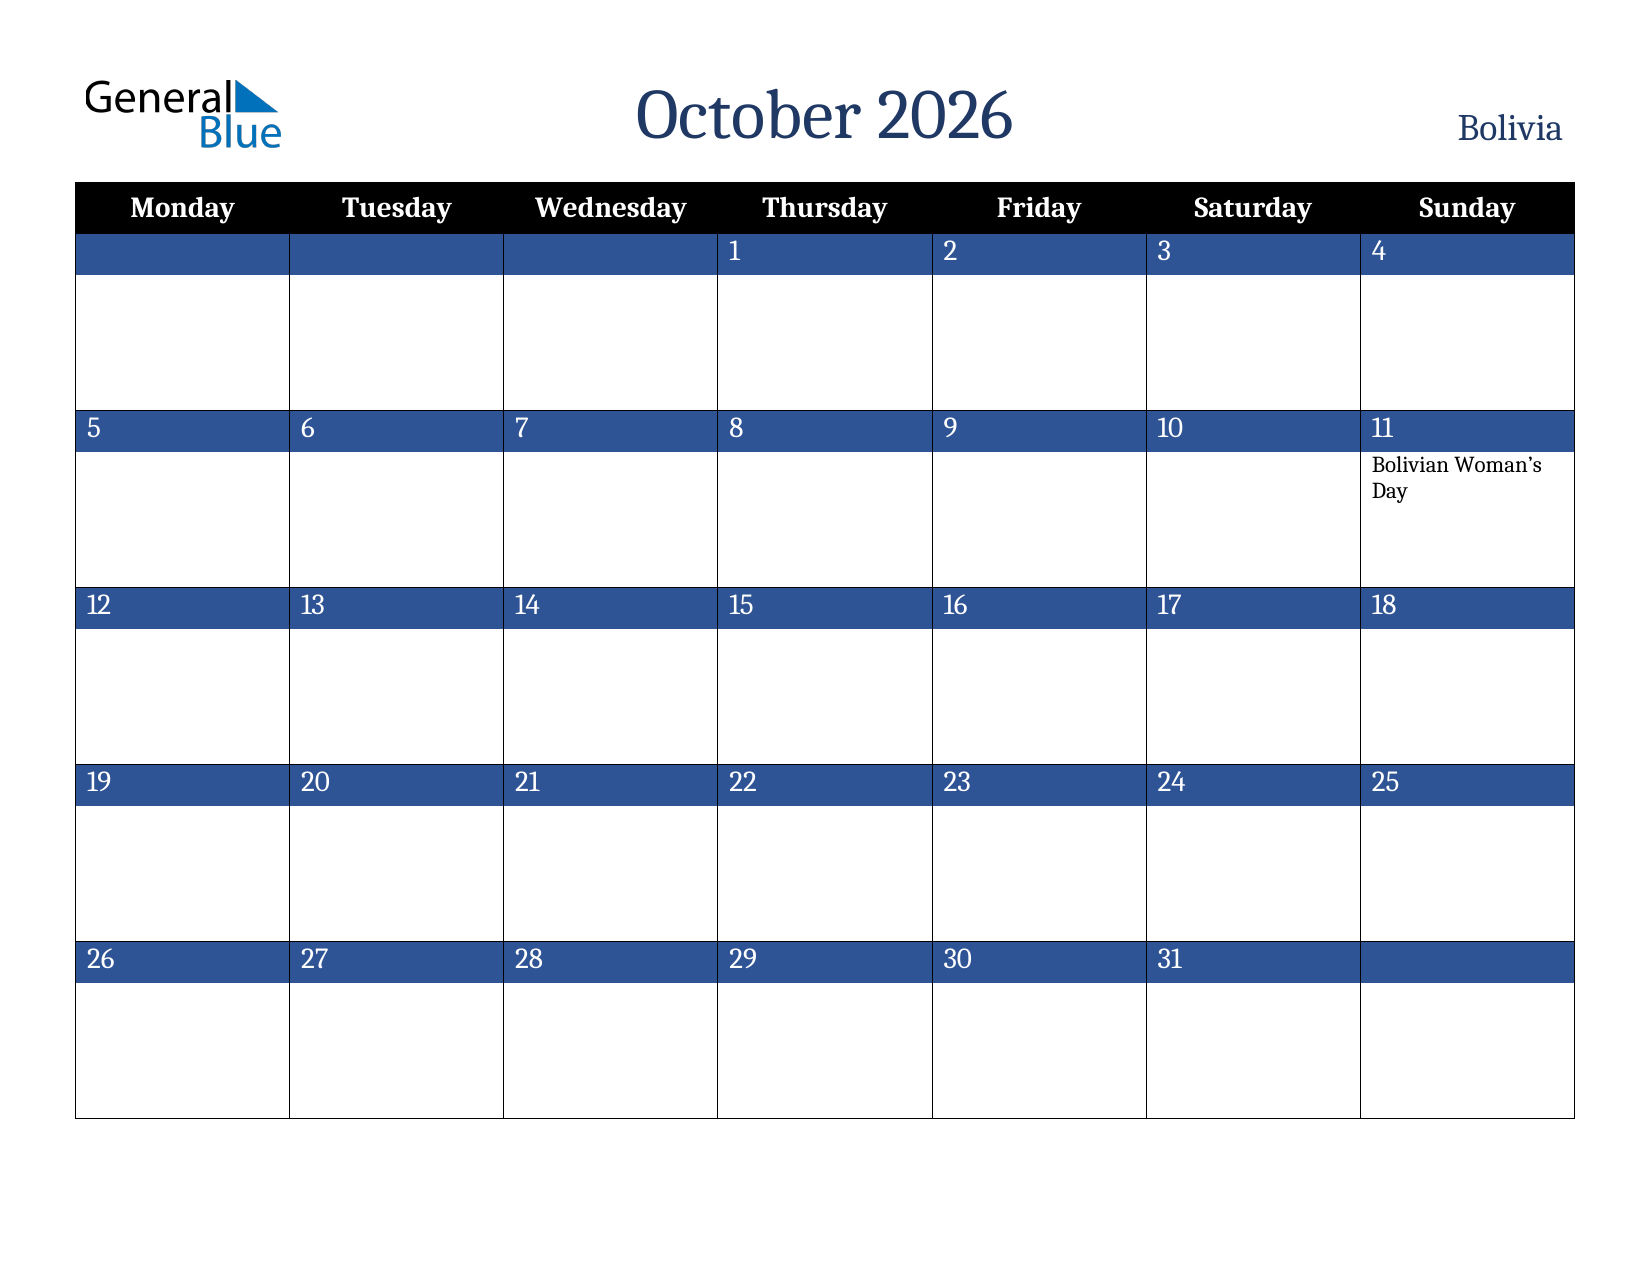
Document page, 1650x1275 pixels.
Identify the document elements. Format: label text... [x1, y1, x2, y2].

table_cell [1361, 942, 1574, 983]
table_cell 21 [504, 765, 717, 806]
table_cell 27 [290, 942, 503, 983]
table_cell [504, 806, 717, 941]
table_cell 18 [1361, 588, 1574, 629]
table_cell [718, 275, 932, 410]
table_header October 2026 [504, 75, 1146, 182]
table_cell 19 [76, 765, 289, 806]
table_cell 12 [76, 588, 289, 629]
table_cell 2 [933, 234, 1146, 275]
table_cell 17 [1147, 588, 1360, 629]
table_cell [290, 629, 503, 764]
table_cell Saturday [1147, 183, 1360, 233]
table_cell 13 [290, 588, 503, 629]
table_cell [76, 983, 289, 1118]
table_cell 31 [1147, 942, 1360, 983]
table_cell [290, 275, 503, 410]
table_cell 29 [718, 942, 932, 983]
table_cell [1147, 806, 1360, 941]
table_cell [1361, 806, 1574, 941]
table_cell [290, 806, 503, 941]
table_cell 30 [933, 942, 1146, 983]
table_cell [290, 234, 503, 275]
table_cell 5 [76, 411, 289, 452]
picture [86, 80, 281, 148]
table_cell 7 [504, 411, 717, 452]
table_cell [1361, 275, 1574, 410]
table_cell [76, 234, 289, 275]
table_cell [1147, 983, 1360, 1118]
table_cell [504, 275, 717, 410]
table_cell [1147, 275, 1360, 410]
table_cell [718, 983, 932, 1118]
table_cell 22 [718, 765, 932, 806]
table_cell [933, 275, 1146, 410]
table_cell 28 [504, 942, 717, 983]
table_cell [290, 983, 503, 1118]
table_cell 8 [718, 411, 932, 452]
table_cell 20 [290, 765, 503, 806]
table_cell [718, 452, 932, 587]
table_cell [1361, 629, 1574, 764]
table_cell [504, 629, 717, 764]
table_cell 4 [1361, 234, 1574, 275]
table_cell [76, 629, 289, 764]
table_cell Wednesday [504, 183, 717, 233]
table_cell 1 [718, 234, 932, 275]
table_cell [933, 806, 1146, 941]
table_cell 11 [1361, 411, 1574, 452]
table_cell 26 [76, 942, 289, 983]
table_cell [504, 234, 717, 275]
table_cell [76, 452, 289, 587]
table_cell 16 [933, 588, 1146, 629]
table_cell [1147, 629, 1360, 764]
table_cell 10 [1147, 411, 1360, 452]
table_cell [504, 983, 717, 1118]
table_cell [718, 629, 932, 764]
table_cell Friday [933, 183, 1146, 233]
table_cell [504, 452, 717, 587]
table_cell 14 [504, 588, 717, 629]
table_header Bolivia [1146, 75, 1574, 182]
table_cell [290, 452, 503, 587]
table_cell [1361, 983, 1574, 1118]
table_cell [76, 806, 289, 941]
table_cell 9 [933, 411, 1146, 452]
table_cell 24 [1147, 765, 1360, 806]
table_cell [76, 275, 289, 410]
table_cell [718, 806, 932, 941]
table_cell 25 [1361, 765, 1574, 806]
table_cell 15 [718, 588, 932, 629]
table_cell 3 [1147, 234, 1360, 275]
table_cell [933, 629, 1146, 764]
table_cell Sunday [1361, 183, 1574, 233]
table_cell 23 [933, 765, 1146, 806]
table_cell [1147, 452, 1360, 587]
table_cell [933, 452, 1146, 587]
table_cell Monday [76, 183, 289, 233]
table_cell [933, 983, 1146, 1118]
table_cell 6 [290, 411, 503, 452]
table_cell Tuesday [290, 183, 503, 233]
table_cell Thursday [718, 183, 932, 233]
table_header [76, 75, 503, 182]
table_cell Bolivian Woman’s Day [1361, 452, 1574, 587]
